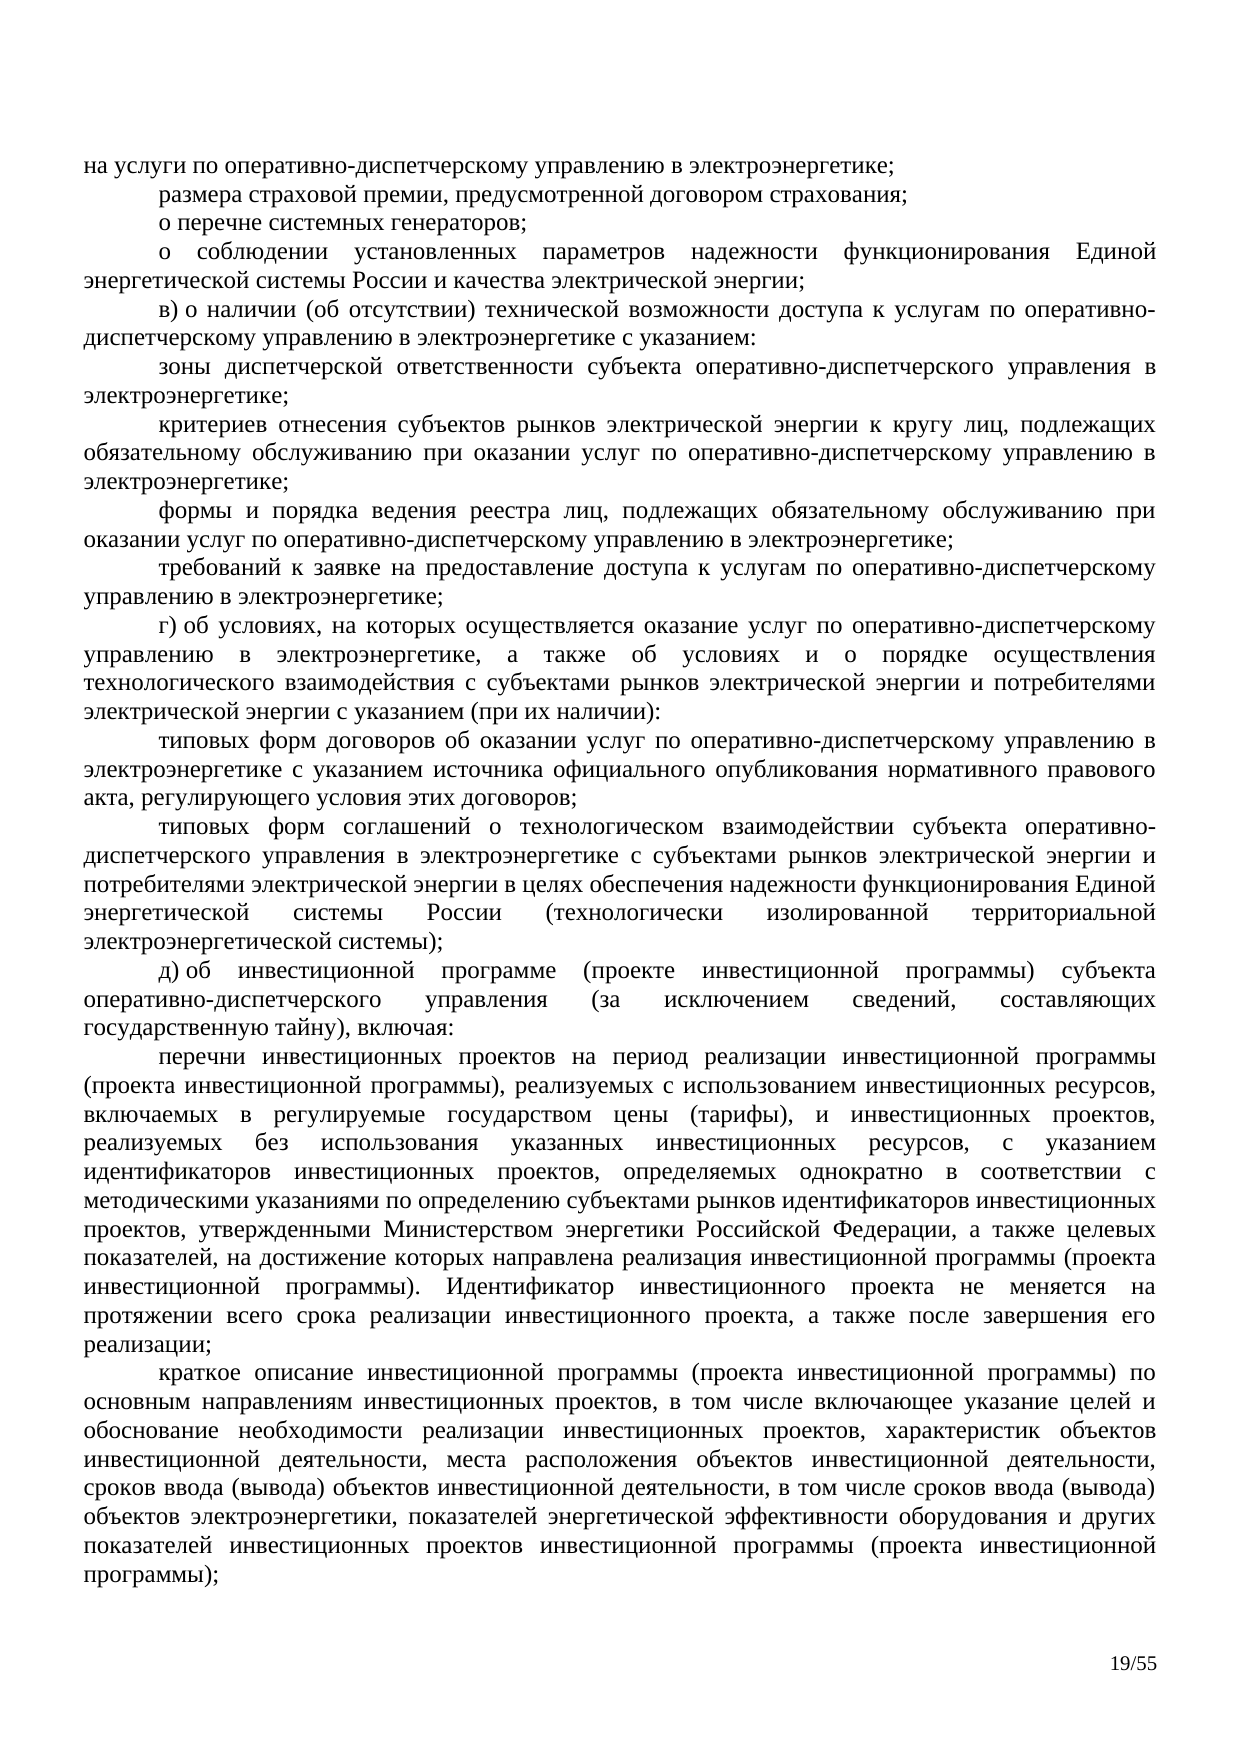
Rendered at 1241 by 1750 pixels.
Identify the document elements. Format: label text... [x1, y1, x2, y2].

text д) об инвестиционной программе (проекте инвестиционной программы) субъекта оперативно-диспетчерского управления (за исключением сведений, составляющих государственную тайну), включая: [83, 955, 1157, 1041]
text о соблюдении установленных параметров надежности функционирования Единой энергетической системы России и качества электрической энергии; [83, 236, 1157, 294]
text в) о наличии (об отсутствии) технической возможности доступа к услугам по оперативно-диспетчерскому управлению в электроэнергетике с указанием: [83, 294, 1157, 351]
text перечни инвестиционных проектов на период реализации инвестиционной программы (проекта инвестиционной программы), реализуемых с использованием инвестиционных ресурсов, включаемых в регулируемые государством цены (тарифы), и инвестиционных проектов, реализуемых без использования указанных инвестиционных ресурсов, с указанием идентификаторов инвестиционных проектов, определяемых однократно в соответствии с методическими указаниями по определению субъектами рынков идентификаторов инвестиционных проектов, утвержденными Министерством энергетики Российской Федерации, а также целевых показателей, на достижение которых направлена реализация инвестиционной программы (проекта инвестиционной программы). Идентификатор инвестиционного проекта не меняется на протяжении всего срока реализации инвестиционного проекта, а также после завершения его реализации; [83, 1041, 1157, 1357]
text формы и порядка ведения реестра лиц, подлежащих обязательному обслуживанию при оказании услуг по оперативно-диспетчерскому управлению в электроэнергетике; [83, 495, 1157, 552]
text типовых форм соглашений о технологическом взаимодействии субъекта оперативно-диспетчерского управления в электроэнергетике с субъектами рынков электрической энергии и потребителями электрической энергии в целях обеспечения надежности функционирования Единой энергетической системы России (технологически изолированной территориальной электроэнергетической системы); [83, 811, 1157, 955]
text зоны диспетчерской ответственности субъекта оперативно-диспетчерского управления в электроэнергетике; [83, 351, 1157, 409]
text краткое описание инвестиционной программы (проекта инвестиционной программы) по основным направлениям инвестиционных проектов, в том числе включающее указание целей и обоснование необходимости реализации инвестиционных проектов, характеристик объектов инвестиционной деятельности, места расположения объектов инвестиционной деятельности, сроков ввода (вывода) объектов инвестиционной деятельности, в том числе сроков ввода (вывода) объектов электроэнергетики, показателей энергетической эффективности оборудования и других показателей инвестиционных проектов инвестиционной программы (проекта инвестиционной программы); [83, 1357, 1157, 1587]
text г) об условиях, на которых осуществляется оказание услуг по оперативно-диспетчерскому управлению в электроэнергетике, а также об условиях и о порядке осуществления технологического взаимодействия с субъектами рынков электрической энергии и потребителями электрической энергии с указанием (при их наличии): [83, 610, 1157, 725]
text о перечне системных генераторов; [83, 207, 1157, 236]
text требований к заявке на предоставление доступа к услугам по оперативно-диспетчерскому управлению в электроэнергетике; [83, 552, 1157, 610]
text типовых форм договоров об оказании услуг по оперативно-диспетчерскому управлению в электроэнергетике с указанием источника официального опубликования нормативного правового акта, регулирующего условия этих договоров; [83, 725, 1157, 811]
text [83, 150, 1157, 179]
text критериев отнесения субъектов рынков электрической энергии к кругу лиц, подлежащих обязательному обслуживанию при оказании услуг по оперативно-диспетчерскому управлению в электроэнергетике; [83, 409, 1157, 495]
text размера страховой премии, предусмотренной договором страхования; [83, 179, 1157, 207]
